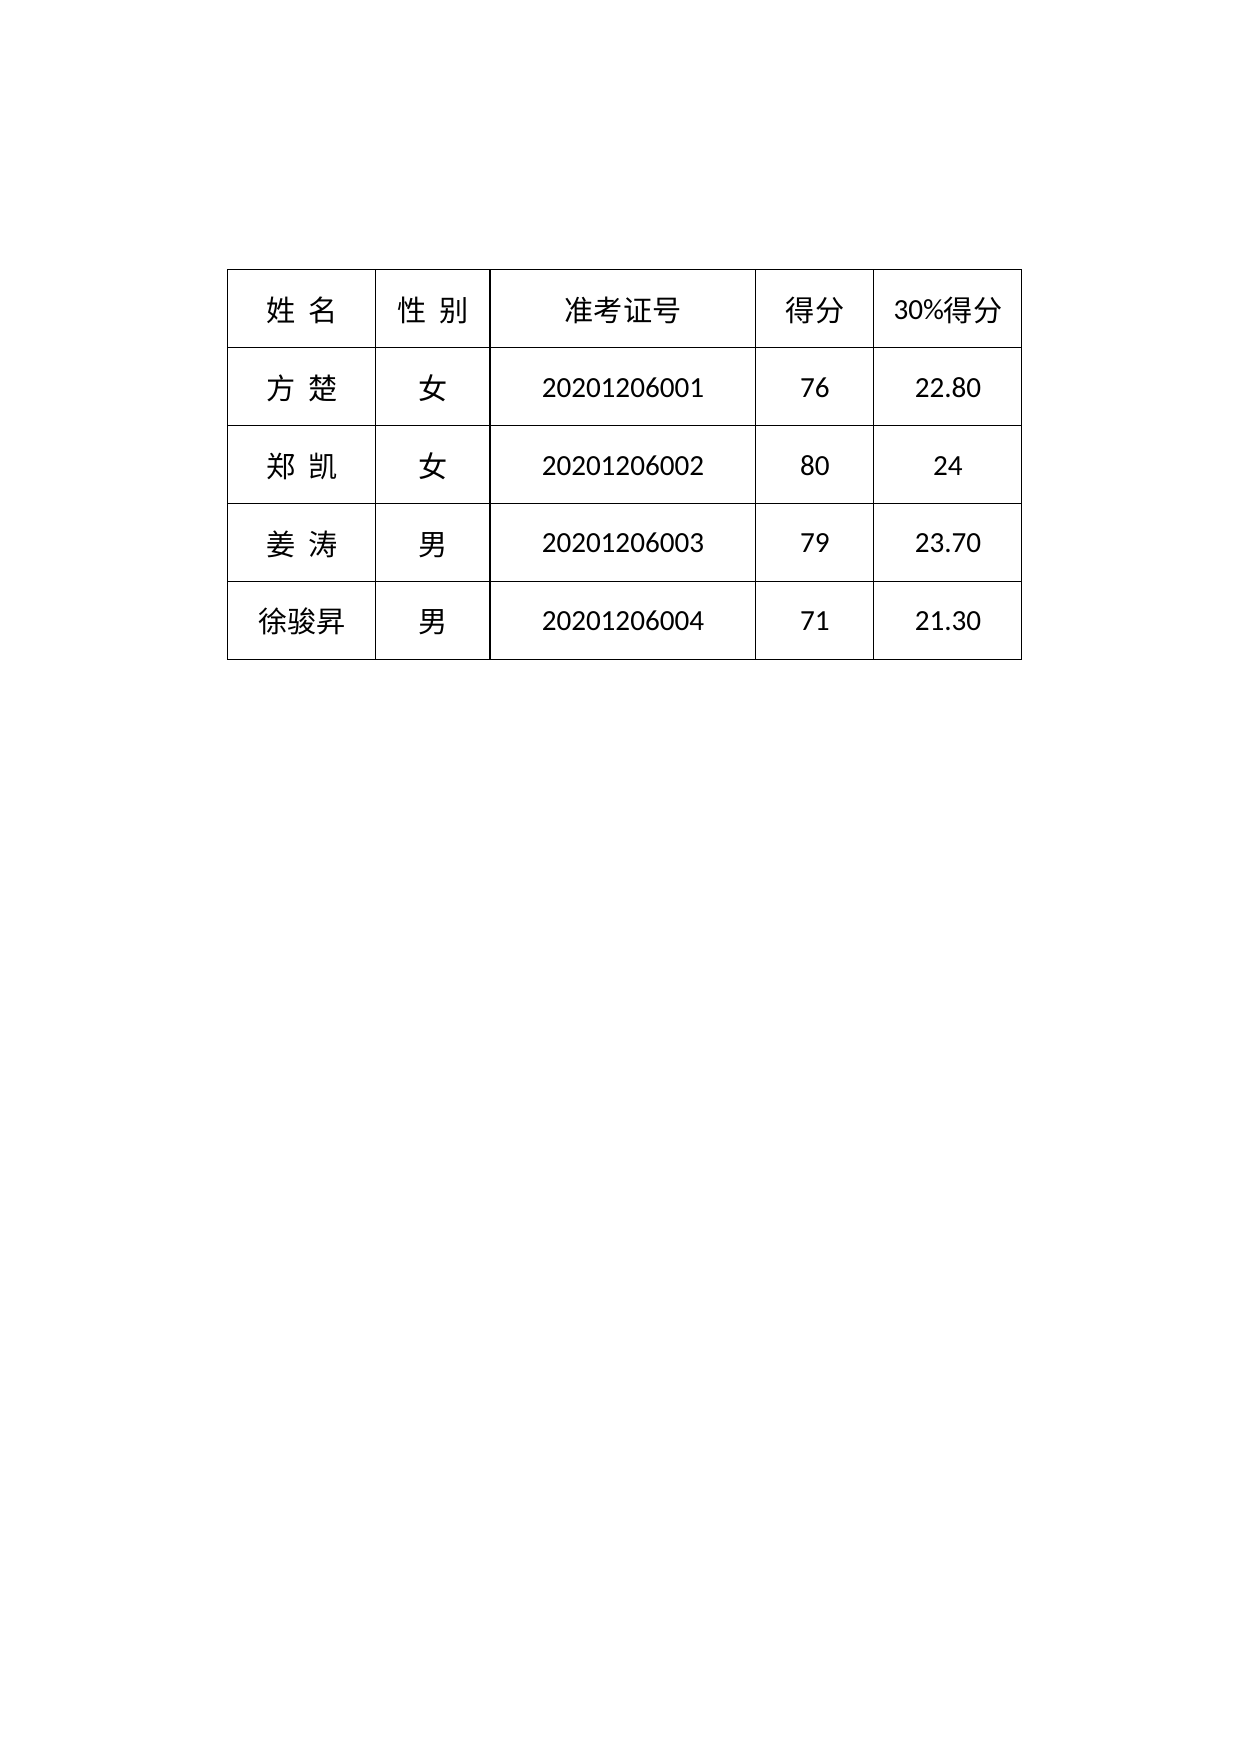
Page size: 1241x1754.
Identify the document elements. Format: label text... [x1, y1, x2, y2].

table_cell 20201206004 [491, 582, 755, 659]
table_cell 20201206001 [491, 348, 755, 425]
table_cell 男 [376, 582, 489, 659]
table_cell 郑 凯 [228, 426, 375, 503]
table_header 性 别 [376, 270, 489, 347]
table_header 准考证号 [491, 270, 755, 347]
table_header 姓 名 [228, 270, 375, 347]
table_header 30%得分 [874, 270, 1021, 347]
table_cell 71 [756, 582, 873, 659]
table_cell 女 [376, 348, 489, 425]
table_cell 21.30 [874, 582, 1021, 659]
table_cell 姜 涛 [228, 504, 375, 581]
table_header 得分 [756, 270, 873, 347]
table_cell 男 [376, 504, 489, 581]
table_cell 23.70 [874, 504, 1021, 581]
table_cell 20201206003 [491, 504, 755, 581]
table_cell 徐骏昇 [228, 582, 375, 659]
table_cell 方 楚 [228, 348, 375, 425]
table_cell 79 [756, 504, 873, 581]
table_cell 女 [376, 426, 489, 503]
table_cell 80 [756, 426, 873, 503]
table_cell 24 [874, 426, 1021, 503]
table_cell 20201206002 [491, 426, 755, 503]
table_cell 76 [756, 348, 873, 425]
table_cell 22.80 [874, 348, 1021, 425]
